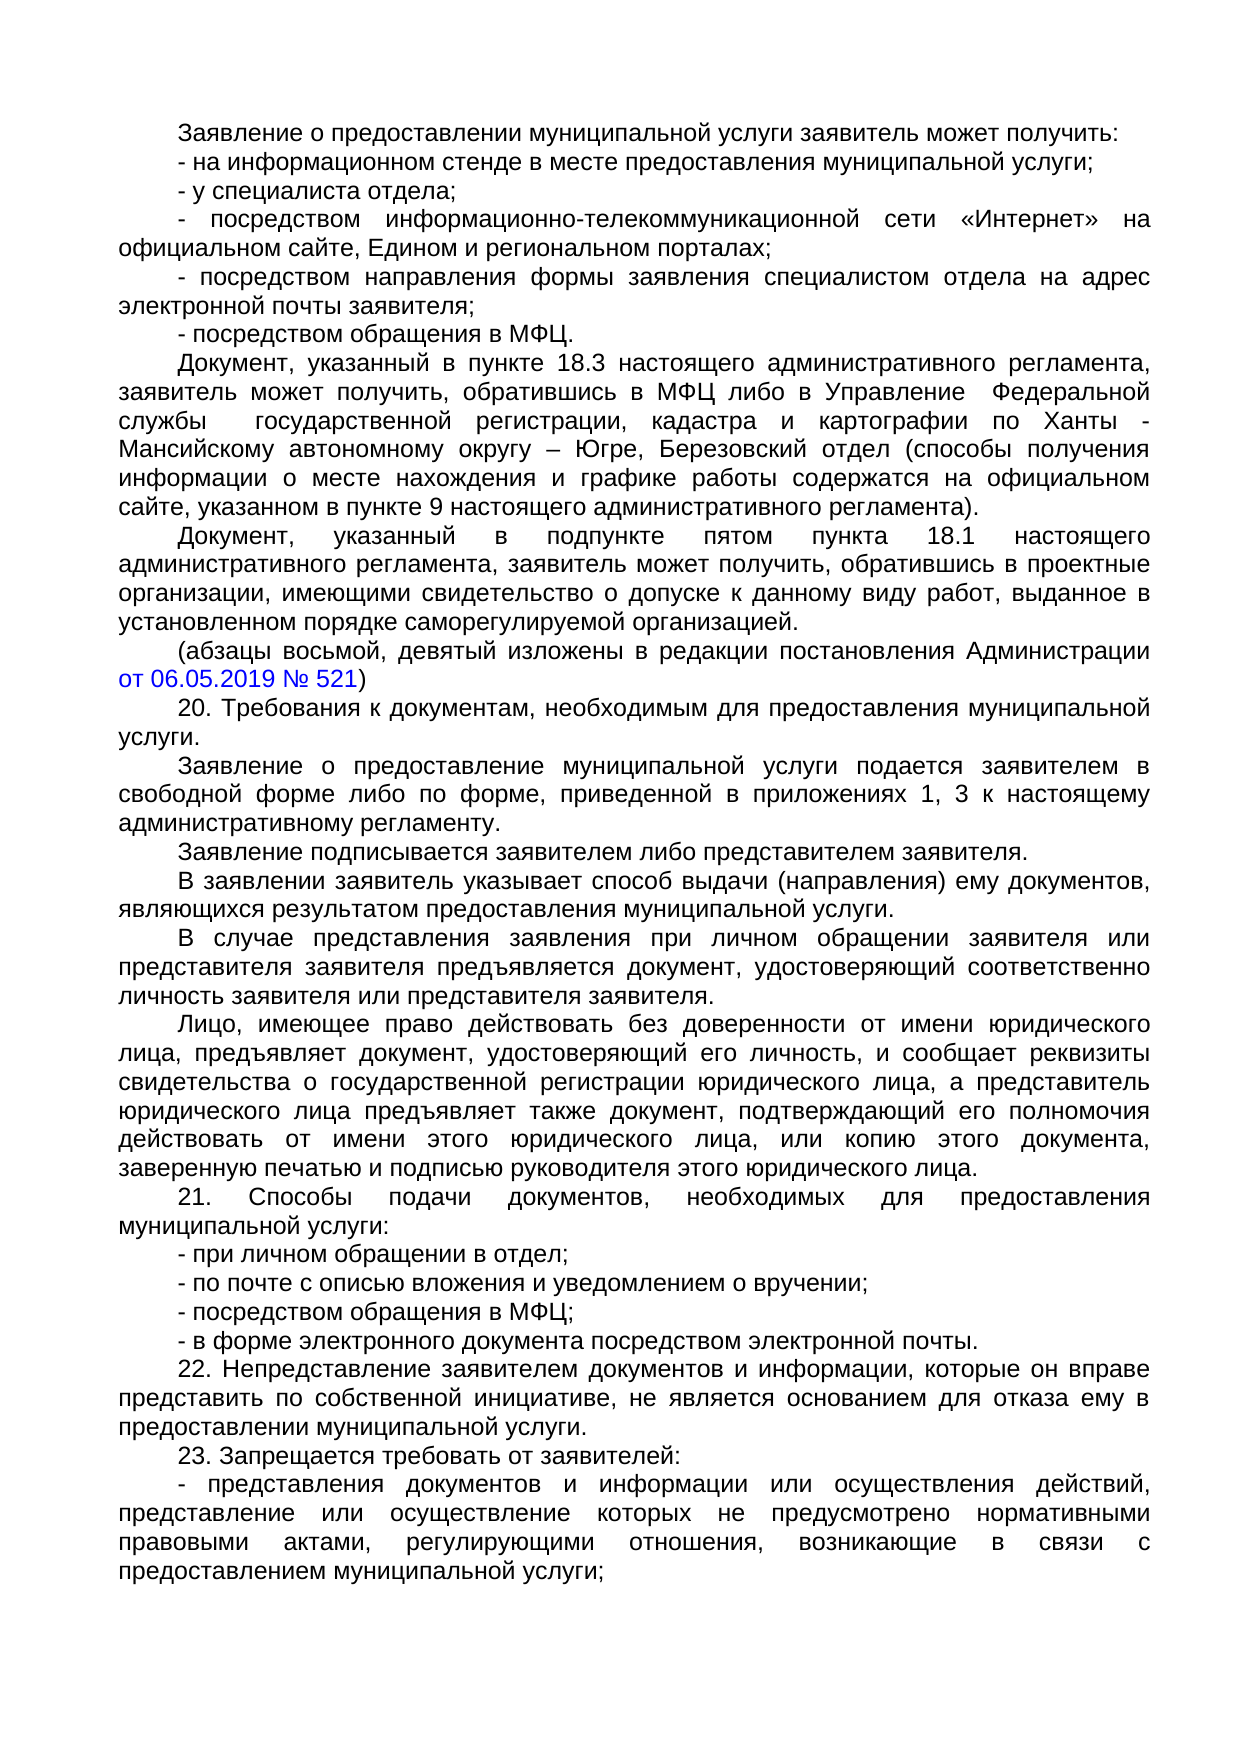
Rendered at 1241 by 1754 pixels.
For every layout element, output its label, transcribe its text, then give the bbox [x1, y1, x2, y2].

text В заявлении заявитель указывает способ выдачи (направления) ему документов, являющихся результатом предоставления муниципальной услуги. [118, 866, 1152, 923]
text - посредством обращения в МФЦ. [118, 319, 1152, 348]
text 23. Запрещается требовать от заявителей: [118, 1441, 1152, 1469]
text Заявление о предоставление муниципальной услуги подается заявителем в свободной форме либо по форме, приведенной в приложениях 1, 3 к настоящему административному регламенту. [118, 751, 1152, 837]
text 21. Способы подачи документов, необходимых для предоставления муниципальной услуги: [118, 1182, 1152, 1239]
text Лицо, имеющее право действовать без доверенности от имени юридического лица, предъявляет документ, удостоверяющий его личность, и сообщает реквизиты свидетельства о государственной регистрации юридического лица, а представитель юридического лица предъявляет также документ, подтверждающий его полномочия действовать от имени этого юридического лица, или копию этого документа, заверенную печатью и подписью руководителя этого юридического лица. [118, 1009, 1152, 1182]
text - на информационном стенде в месте предоставления муниципальной услуги; [118, 147, 1152, 176]
text - при личном обращении в отдел; [118, 1239, 1152, 1268]
text - по почте с описью вложения и уведомлением о вручении; [118, 1268, 1152, 1297]
text - представления документов и информации или осуществления действий, представление или осуществление которых не предусмотрено нормативными правовыми актами, регулирующими отношения, возникающие в связи с предоставлением муниципальной услуги; [118, 1469, 1152, 1584]
text В случае представления заявления при личном обращении заявителя или представителя заявителя предъявляется документ, удостоверяющий соответственно личность заявителя или представителя заявителя. [118, 923, 1152, 1009]
text - у специалиста отдела; [118, 176, 1152, 204]
text - в форме электронного документа посредством электронной почты. [118, 1326, 1152, 1354]
text - посредством обращения в МФЦ; [118, 1297, 1152, 1326]
text Заявление подписывается заявителем либо представителем заявителя. [118, 837, 1152, 866]
text Документ, указанный в подпункте пятом пункта 18.1 настоящего административного регламента, заявитель может получить, обратившись в проектные организации, имеющими свидетельство о допуске к данному виду работ, выданное в установленном порядке саморегулируемой организацией. [118, 521, 1152, 636]
text 20. Требования к документам, необходимым для предоставления муниципальной услуги. [118, 693, 1152, 751]
text (абзацы восьмой, девятый изложены в редакции постановления Администрации от 06.05.2019 № 521) [118, 636, 1152, 693]
text - посредством направления формы заявления специалистом отдела на адрес электронной почты заявителя; [118, 262, 1152, 319]
text 22. Непредставление заявителем документов и информации, которые он вправе представить по собственной инициативе, не является основанием для отказа ему в предоставлении муниципальной услуги. [118, 1354, 1152, 1441]
text - посредством информационно-телекоммуникационной сети «Интернет» на официальном сайте, Едином и региональном порталах; [118, 204, 1152, 262]
text Заявление о предоставлении муниципальной услуги заявитель может получить: [118, 118, 1152, 147]
text Документ, указанный в пункте 18.3 настоящего административного регламента, заявитель может получить, обратившись в МФЦ либо в Управление Федеральной службы государственной регистрации, кадастра и картографии по Ханты - Мансийскому автономному округу – Югре, Березовский отдел (способы получения информации о месте нахождения и графике работы содержатся на официальном сайте, указанном в пункте 9 настоящего административного регламента). [118, 348, 1152, 521]
